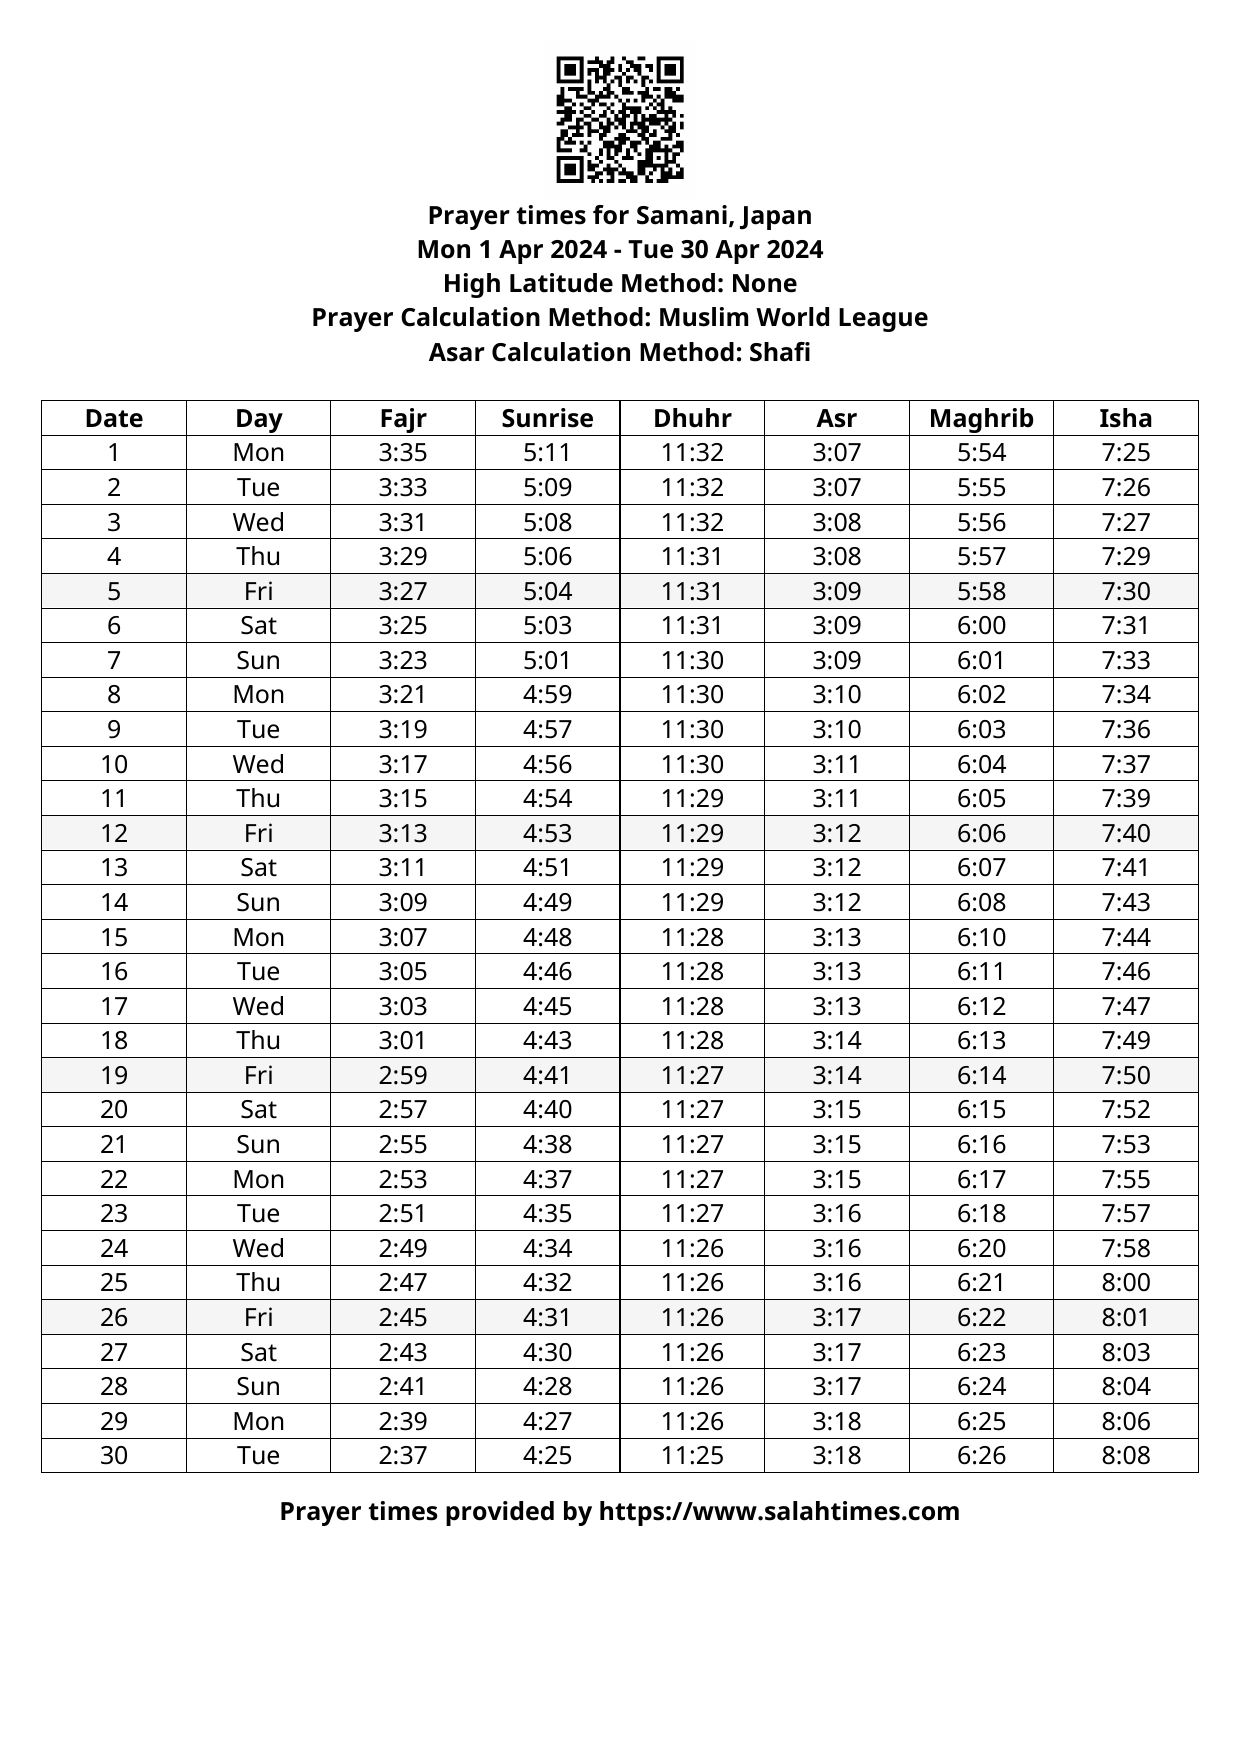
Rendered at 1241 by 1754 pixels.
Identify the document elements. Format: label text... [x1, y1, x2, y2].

table_cell 7:58 [1054, 1231, 1198, 1264]
table_cell Wed [187, 989, 330, 1022]
table_cell 6:17 [910, 1162, 1053, 1195]
table_cell 11:25 [621, 1439, 764, 1472]
table_cell 5:11 [476, 436, 619, 469]
table_cell 3:11 [765, 747, 909, 780]
text Mon 1 Apr 2024 - Tue 30 Apr 2024 [42, 232, 1198, 266]
table_cell 2:53 [331, 1162, 475, 1195]
table_cell 4:30 [476, 1335, 619, 1368]
table_cell 5:08 [476, 505, 619, 538]
table_cell 7:31 [1054, 609, 1198, 642]
table_cell 6:07 [910, 851, 1053, 884]
table_header Isha [1054, 401, 1198, 434]
table_cell 3:33 [331, 470, 475, 504]
table_cell 5:06 [476, 539, 619, 573]
table_header Asr [765, 401, 909, 434]
table_cell Tue [187, 470, 330, 504]
table_cell 3:23 [331, 643, 475, 677]
table_cell 14 [42, 885, 186, 919]
table_cell 11:31 [621, 539, 764, 573]
table_header Date [42, 401, 186, 434]
table_cell 2:49 [331, 1231, 475, 1264]
table_cell Sun [187, 643, 330, 677]
table_cell 16 [42, 954, 186, 988]
table_cell 8 [42, 678, 186, 711]
table_cell 4:59 [476, 678, 619, 711]
table_cell 7:57 [1054, 1196, 1198, 1230]
table_cell 27 [42, 1335, 186, 1368]
table_cell 3:01 [331, 1024, 475, 1057]
table_cell 4:28 [476, 1369, 619, 1403]
table_cell 2 [42, 470, 186, 504]
table_cell 2:39 [331, 1404, 475, 1437]
table_cell 4:38 [476, 1127, 619, 1161]
text High Latitude Method: None [42, 266, 1198, 300]
table_cell 3:25 [331, 609, 475, 642]
table_cell Sat [187, 609, 330, 642]
table_cell Fri [187, 1058, 330, 1092]
table_cell 4:37 [476, 1162, 619, 1195]
table_header Sunrise [476, 401, 619, 434]
text Prayer times for Samani, Japan [42, 198, 1198, 232]
table_cell 11:27 [621, 1058, 764, 1092]
table_cell Wed [187, 505, 330, 538]
table_cell 7:25 [1054, 436, 1198, 469]
table_cell 23 [42, 1196, 186, 1230]
table_cell 7:49 [1054, 1024, 1198, 1057]
table_cell 2:59 [331, 1058, 475, 1092]
table_cell 4:43 [476, 1024, 619, 1057]
table_cell 11:30 [621, 643, 764, 677]
table_cell 6:13 [910, 1024, 1053, 1057]
table_cell 3:12 [765, 816, 909, 849]
table_cell 3:07 [765, 436, 909, 469]
table_cell 5:55 [910, 470, 1053, 504]
table_cell 11:29 [621, 781, 764, 815]
table_cell 17 [42, 989, 186, 1022]
table_cell 3:09 [331, 885, 475, 919]
table_cell 3:10 [765, 678, 909, 711]
table_cell Mon [187, 436, 330, 469]
table_cell 7:44 [1054, 920, 1198, 953]
table_cell 3:09 [765, 574, 909, 607]
table_cell 4:35 [476, 1196, 619, 1230]
table_cell 3:13 [331, 816, 475, 849]
table_cell 3 [42, 505, 186, 538]
table_cell 6:15 [910, 1093, 1053, 1126]
table_cell 11:30 [621, 712, 764, 746]
table_cell 3:08 [765, 505, 909, 538]
table_cell 5:58 [910, 574, 1053, 607]
table_cell 11:26 [621, 1231, 764, 1264]
table_cell 8:04 [1054, 1369, 1198, 1403]
table_cell 11:27 [621, 1127, 764, 1161]
table_cell 2:37 [331, 1439, 475, 1472]
table_cell 5:54 [910, 436, 1053, 469]
table_cell Thu [187, 539, 330, 573]
table_cell Fri [187, 816, 330, 849]
table_cell 4:54 [476, 781, 619, 815]
table_cell 11:26 [621, 1266, 764, 1299]
table_cell 2:43 [331, 1335, 475, 1368]
table_cell 3:10 [765, 712, 909, 746]
table_cell 7:26 [1054, 470, 1198, 504]
table_cell 6:10 [910, 920, 1053, 953]
table_cell 9 [42, 712, 186, 746]
table_cell 24 [42, 1231, 186, 1264]
table_cell 7:27 [1054, 505, 1198, 538]
table_cell 6:22 [910, 1300, 1053, 1334]
table_cell 8:00 [1054, 1266, 1198, 1299]
table_cell Sun [187, 1369, 330, 1403]
table_cell 2:51 [331, 1196, 475, 1230]
table_cell 11:32 [621, 470, 764, 504]
table_cell 2:41 [331, 1369, 475, 1403]
table_cell 11:32 [621, 436, 764, 469]
table_cell 6:02 [910, 678, 1053, 711]
table_cell 11:26 [621, 1369, 764, 1403]
table_cell 6:24 [910, 1369, 1053, 1403]
table_cell 4:51 [476, 851, 619, 884]
table_cell 11:29 [621, 816, 764, 849]
text Asar Calculation Method: Shafi [42, 334, 1198, 368]
table_cell 8:03 [1054, 1335, 1198, 1368]
table_cell 11:27 [621, 1162, 764, 1195]
table_cell 11:26 [621, 1404, 764, 1437]
table_cell Mon [187, 678, 330, 711]
table_cell 2:47 [331, 1266, 475, 1299]
table_cell 7:55 [1054, 1162, 1198, 1195]
table_cell Sat [187, 1093, 330, 1126]
table_cell 11:29 [621, 851, 764, 884]
table_cell 11:30 [621, 747, 764, 780]
table_cell 11:31 [621, 574, 764, 607]
table_cell 3:18 [765, 1439, 909, 1472]
table_cell 7:39 [1054, 781, 1198, 815]
table_cell 8:08 [1054, 1439, 1198, 1472]
table_cell 4:48 [476, 920, 619, 953]
table_cell 11:28 [621, 989, 764, 1022]
table_cell 7:30 [1054, 574, 1198, 607]
table_cell 6:03 [910, 712, 1053, 746]
table_cell 2:57 [331, 1093, 475, 1126]
table_header Dhuhr [621, 401, 764, 434]
table_cell Tue [187, 712, 330, 746]
table_cell 11:27 [621, 1093, 764, 1126]
table_cell Mon [187, 1162, 330, 1195]
table_cell 6:00 [910, 609, 1053, 642]
table_cell 3:08 [765, 539, 909, 573]
table_cell 7:52 [1054, 1093, 1198, 1126]
table_cell 11:28 [621, 954, 764, 988]
table_cell 3:21 [331, 678, 475, 711]
table_cell Sat [187, 851, 330, 884]
table_cell 10 [42, 747, 186, 780]
table_cell 3:17 [331, 747, 475, 780]
table_cell 3:15 [331, 781, 475, 815]
table_cell 4:46 [476, 954, 619, 988]
table_cell 11 [42, 781, 186, 815]
table_cell 3:11 [331, 851, 475, 884]
table_cell 7 [42, 643, 186, 677]
table_cell 4:27 [476, 1404, 619, 1437]
table_cell 7:40 [1054, 816, 1198, 849]
table_cell 4:49 [476, 885, 619, 919]
table_cell 5 [42, 574, 186, 607]
table_cell 4:25 [476, 1439, 619, 1472]
table_cell 11:26 [621, 1335, 764, 1368]
table_cell 6:21 [910, 1266, 1053, 1299]
table_cell 5:57 [910, 539, 1053, 573]
table_cell 6:12 [910, 989, 1053, 1022]
table_cell 3:14 [765, 1058, 909, 1092]
table_cell 4:41 [476, 1058, 619, 1092]
table_cell 25 [42, 1266, 186, 1299]
table_cell 30 [42, 1439, 186, 1472]
table_header Fajr [331, 401, 475, 434]
table_cell 3:07 [331, 920, 475, 953]
table_cell 7:37 [1054, 747, 1198, 780]
table_cell 6:26 [910, 1439, 1053, 1472]
table_cell 7:50 [1054, 1058, 1198, 1092]
table_cell 7:34 [1054, 678, 1198, 711]
table_cell 5:56 [910, 505, 1053, 538]
table_cell 3:14 [765, 1024, 909, 1057]
table_cell 26 [42, 1300, 186, 1334]
table_cell 15 [42, 920, 186, 953]
table_cell Thu [187, 1024, 330, 1057]
table_cell 3:13 [765, 954, 909, 988]
table_cell Fri [187, 1300, 330, 1334]
table_cell 3:13 [765, 989, 909, 1022]
table_cell Sat [187, 1335, 330, 1368]
table_cell 11:30 [621, 678, 764, 711]
table_cell 7:43 [1054, 885, 1198, 919]
table_cell 2:45 [331, 1300, 475, 1334]
table_cell 7:36 [1054, 712, 1198, 746]
table_cell 3:03 [331, 989, 475, 1022]
table_cell 4:40 [476, 1093, 619, 1126]
table_cell 6:06 [910, 816, 1053, 849]
table_cell 6:25 [910, 1404, 1053, 1437]
table_cell 4:34 [476, 1231, 619, 1264]
table_cell 5:04 [476, 574, 619, 607]
table_cell 7:41 [1054, 851, 1198, 884]
table_cell 20 [42, 1093, 186, 1126]
table_cell 8:06 [1054, 1404, 1198, 1437]
table_cell 1 [42, 436, 186, 469]
table_cell 3:16 [765, 1231, 909, 1264]
table_cell 11:31 [621, 609, 764, 642]
table_cell 7:33 [1054, 643, 1198, 677]
table_header Day [187, 401, 330, 434]
table_cell 3:31 [331, 505, 475, 538]
table_cell 3:17 [765, 1335, 909, 1368]
table_cell 6:20 [910, 1231, 1053, 1264]
table_cell 6:04 [910, 747, 1053, 780]
table_cell 3:15 [765, 1093, 909, 1126]
table_cell 3:09 [765, 609, 909, 642]
text Prayer Calculation Method: Muslim World League [42, 300, 1198, 334]
table_cell 11:28 [621, 1024, 764, 1057]
table_cell 11:29 [621, 885, 764, 919]
table_cell 6:08 [910, 885, 1053, 919]
table_cell 3:15 [765, 1127, 909, 1161]
table_cell 3:18 [765, 1404, 909, 1437]
table_cell Fri [187, 574, 330, 607]
table_cell Mon [187, 1404, 330, 1437]
table_cell 7:46 [1054, 954, 1198, 988]
table_cell 3:16 [765, 1266, 909, 1299]
table_cell 4:32 [476, 1266, 619, 1299]
table_cell 7:47 [1054, 989, 1198, 1022]
table_cell 4:31 [476, 1300, 619, 1334]
table_cell 6:16 [910, 1127, 1053, 1161]
table_cell 6:18 [910, 1196, 1053, 1230]
table_cell Wed [187, 1231, 330, 1264]
table_cell 8:01 [1054, 1300, 1198, 1334]
table_cell 3:12 [765, 851, 909, 884]
table_cell Tue [187, 1439, 330, 1472]
table_cell 28 [42, 1369, 186, 1403]
table_cell 22 [42, 1162, 186, 1195]
table_cell 13 [42, 851, 186, 884]
table_cell Tue [187, 1196, 330, 1230]
table_cell 6:01 [910, 643, 1053, 677]
table_cell 4:56 [476, 747, 619, 780]
table_cell 3:15 [765, 1162, 909, 1195]
table_cell 5:03 [476, 609, 619, 642]
table_cell 3:07 [765, 470, 909, 504]
table_cell 6:05 [910, 781, 1053, 815]
table_cell 11:28 [621, 920, 764, 953]
table_cell 3:12 [765, 885, 909, 919]
table_cell 3:29 [331, 539, 475, 573]
table_cell 6 [42, 609, 186, 642]
table_cell 3:11 [765, 781, 909, 815]
table_cell 18 [42, 1024, 186, 1057]
table_cell 11:27 [621, 1196, 764, 1230]
table_cell Thu [187, 781, 330, 815]
table_cell 7:53 [1054, 1127, 1198, 1161]
table_cell 4:45 [476, 989, 619, 1022]
table_cell 3:27 [331, 574, 475, 607]
picture [542, 41, 699, 198]
text Prayer times provided by https://www.salahtimes.com [42, 1494, 1198, 1528]
table_cell 11:26 [621, 1300, 764, 1334]
table_cell Tue [187, 954, 330, 988]
table_cell 21 [42, 1127, 186, 1161]
table_cell 7:29 [1054, 539, 1198, 573]
table_cell 6:14 [910, 1058, 1053, 1092]
table_cell 3:19 [331, 712, 475, 746]
table_cell 2:55 [331, 1127, 475, 1161]
table_header Maghrib [910, 401, 1053, 434]
table_cell 12 [42, 816, 186, 849]
table_cell Thu [187, 1266, 330, 1299]
table_cell Mon [187, 920, 330, 953]
table_cell 11:32 [621, 505, 764, 538]
table_cell 3:35 [331, 436, 475, 469]
table_cell Sun [187, 1127, 330, 1161]
table_cell 4:57 [476, 712, 619, 746]
table_cell 3:16 [765, 1196, 909, 1230]
table_cell Wed [187, 747, 330, 780]
table_cell 3:13 [765, 920, 909, 953]
table_cell 19 [42, 1058, 186, 1092]
table_cell 5:09 [476, 470, 619, 504]
table_cell Sun [187, 885, 330, 919]
table_cell 4:53 [476, 816, 619, 849]
table_cell 6:23 [910, 1335, 1053, 1368]
table_cell 3:17 [765, 1369, 909, 1403]
table_cell 3:17 [765, 1300, 909, 1334]
table_cell 4 [42, 539, 186, 573]
table_cell 3:09 [765, 643, 909, 677]
table_cell 5:01 [476, 643, 619, 677]
table_cell 3:05 [331, 954, 475, 988]
table_cell 29 [42, 1404, 186, 1437]
table_cell 6:11 [910, 954, 1053, 988]
